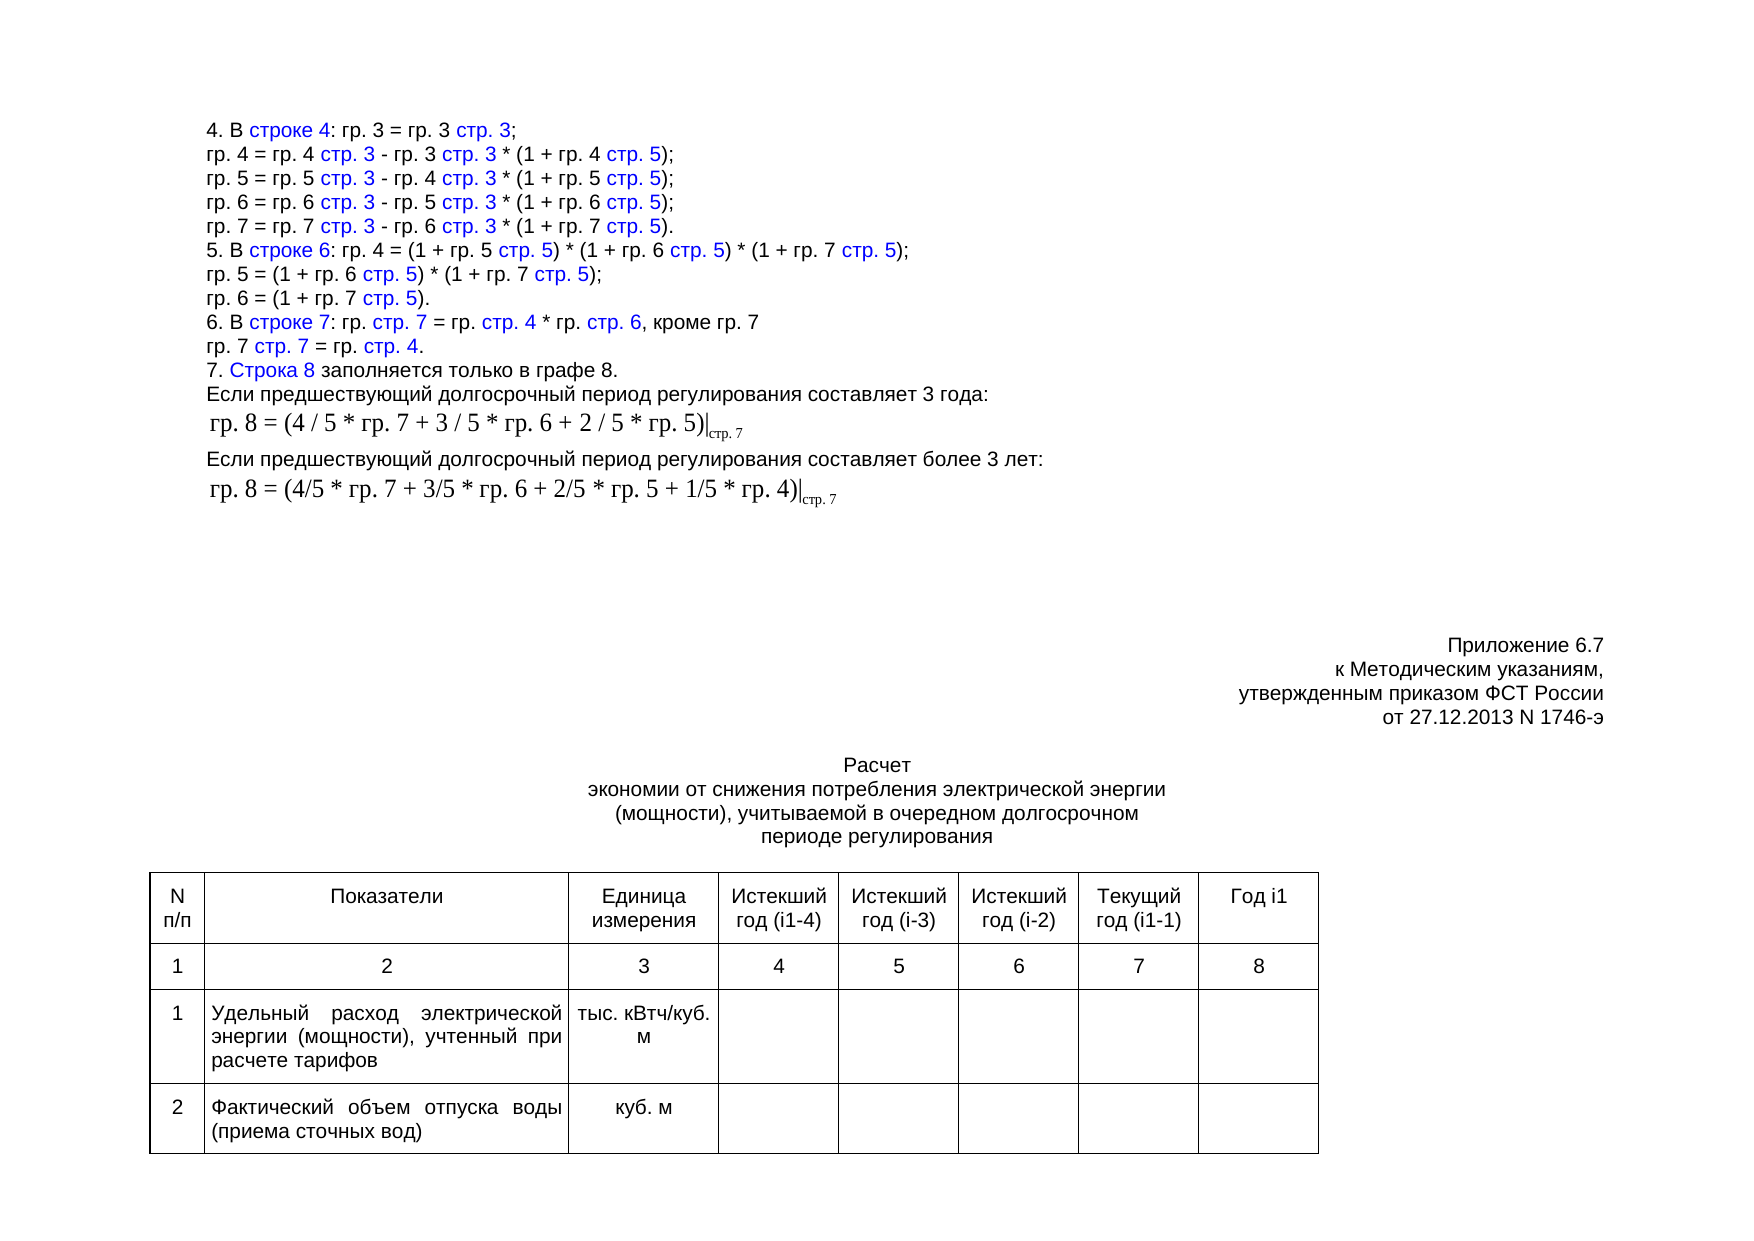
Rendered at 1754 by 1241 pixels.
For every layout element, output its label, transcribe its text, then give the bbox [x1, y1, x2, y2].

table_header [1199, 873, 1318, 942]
text гр. 5 = (1 + гр. 6 стр. 5) * (1 + гр. 7 стр. 5); [150, 262, 1604, 286]
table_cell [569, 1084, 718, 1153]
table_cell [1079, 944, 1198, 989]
text 6. В строке 7: гр. стр. 7 = гр. стр. 4 * гр. стр. 6, кроме гр. 7 [150, 310, 1604, 334]
text периоде регулирования [150, 824, 1604, 848]
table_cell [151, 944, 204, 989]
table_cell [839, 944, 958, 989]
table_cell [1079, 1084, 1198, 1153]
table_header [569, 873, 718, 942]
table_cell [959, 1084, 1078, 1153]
text гр. 4 = гр. 4 стр. 3 - гр. 3 стр. 3 * (1 + гр. 4 стр. 5); [150, 142, 1604, 166]
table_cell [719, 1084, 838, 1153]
text Расчет [150, 752, 1604, 776]
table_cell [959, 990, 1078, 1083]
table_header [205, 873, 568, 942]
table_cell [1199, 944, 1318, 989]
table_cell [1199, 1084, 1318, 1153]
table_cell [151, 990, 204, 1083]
text Приложение 6.7 [150, 633, 1604, 657]
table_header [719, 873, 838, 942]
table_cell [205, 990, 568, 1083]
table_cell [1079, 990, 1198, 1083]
text 5. В строке 6: гр. 4 = (1 + гр. 5 стр. 5) * (1 + гр. 6 стр. 5) * (1 + гр. 7 стр. 5); [150, 238, 1604, 262]
text Если предшествующий долгосрочный период регулирования составляет более 3 лет: [150, 447, 1604, 471]
text Если предшествующий долгосрочный период регулирования составляет 3 года: [150, 382, 1604, 406]
text (мощности), учитываемой в очередном долгосрочном [150, 800, 1604, 824]
text 7. Строка 8 заполняется только в графе 8. [150, 358, 1604, 382]
text гр. 7 стр. 7 = гр. стр. 4. [150, 334, 1604, 358]
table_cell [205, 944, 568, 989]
text гр. 6 = гр. 6 стр. 3 - гр. 5 стр. 3 * (1 + гр. 6 стр. 5); [150, 190, 1604, 214]
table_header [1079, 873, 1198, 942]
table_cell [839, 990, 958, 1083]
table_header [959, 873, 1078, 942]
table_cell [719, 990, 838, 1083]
text утвержденным приказом ФСТ России [150, 681, 1604, 704]
text гр. 5 = гр. 5 стр. 3 - гр. 4 стр. 3 * (1 + гр. 5 стр. 5); [150, 166, 1604, 190]
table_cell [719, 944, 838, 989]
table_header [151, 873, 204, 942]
text гр. 7 = гр. 7 стр. 3 - гр. 6 стр. 3 * (1 + гр. 7 стр. 5). [150, 214, 1604, 238]
text гр. 6 = (1 + гр. 7 стр. 5). [150, 286, 1604, 310]
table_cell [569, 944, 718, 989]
text от 27.12.2013 N 1746-э [150, 704, 1604, 728]
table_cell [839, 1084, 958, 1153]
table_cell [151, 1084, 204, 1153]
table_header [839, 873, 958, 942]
text к Методическим указаниям, [150, 657, 1604, 681]
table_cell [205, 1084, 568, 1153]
text 4. В строке 4: гр. 3 = гр. 3 стр. 3; [150, 118, 1604, 142]
text экономии от снижения потребления электрической энергии [150, 776, 1604, 800]
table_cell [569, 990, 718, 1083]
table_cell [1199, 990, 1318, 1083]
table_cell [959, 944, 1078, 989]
